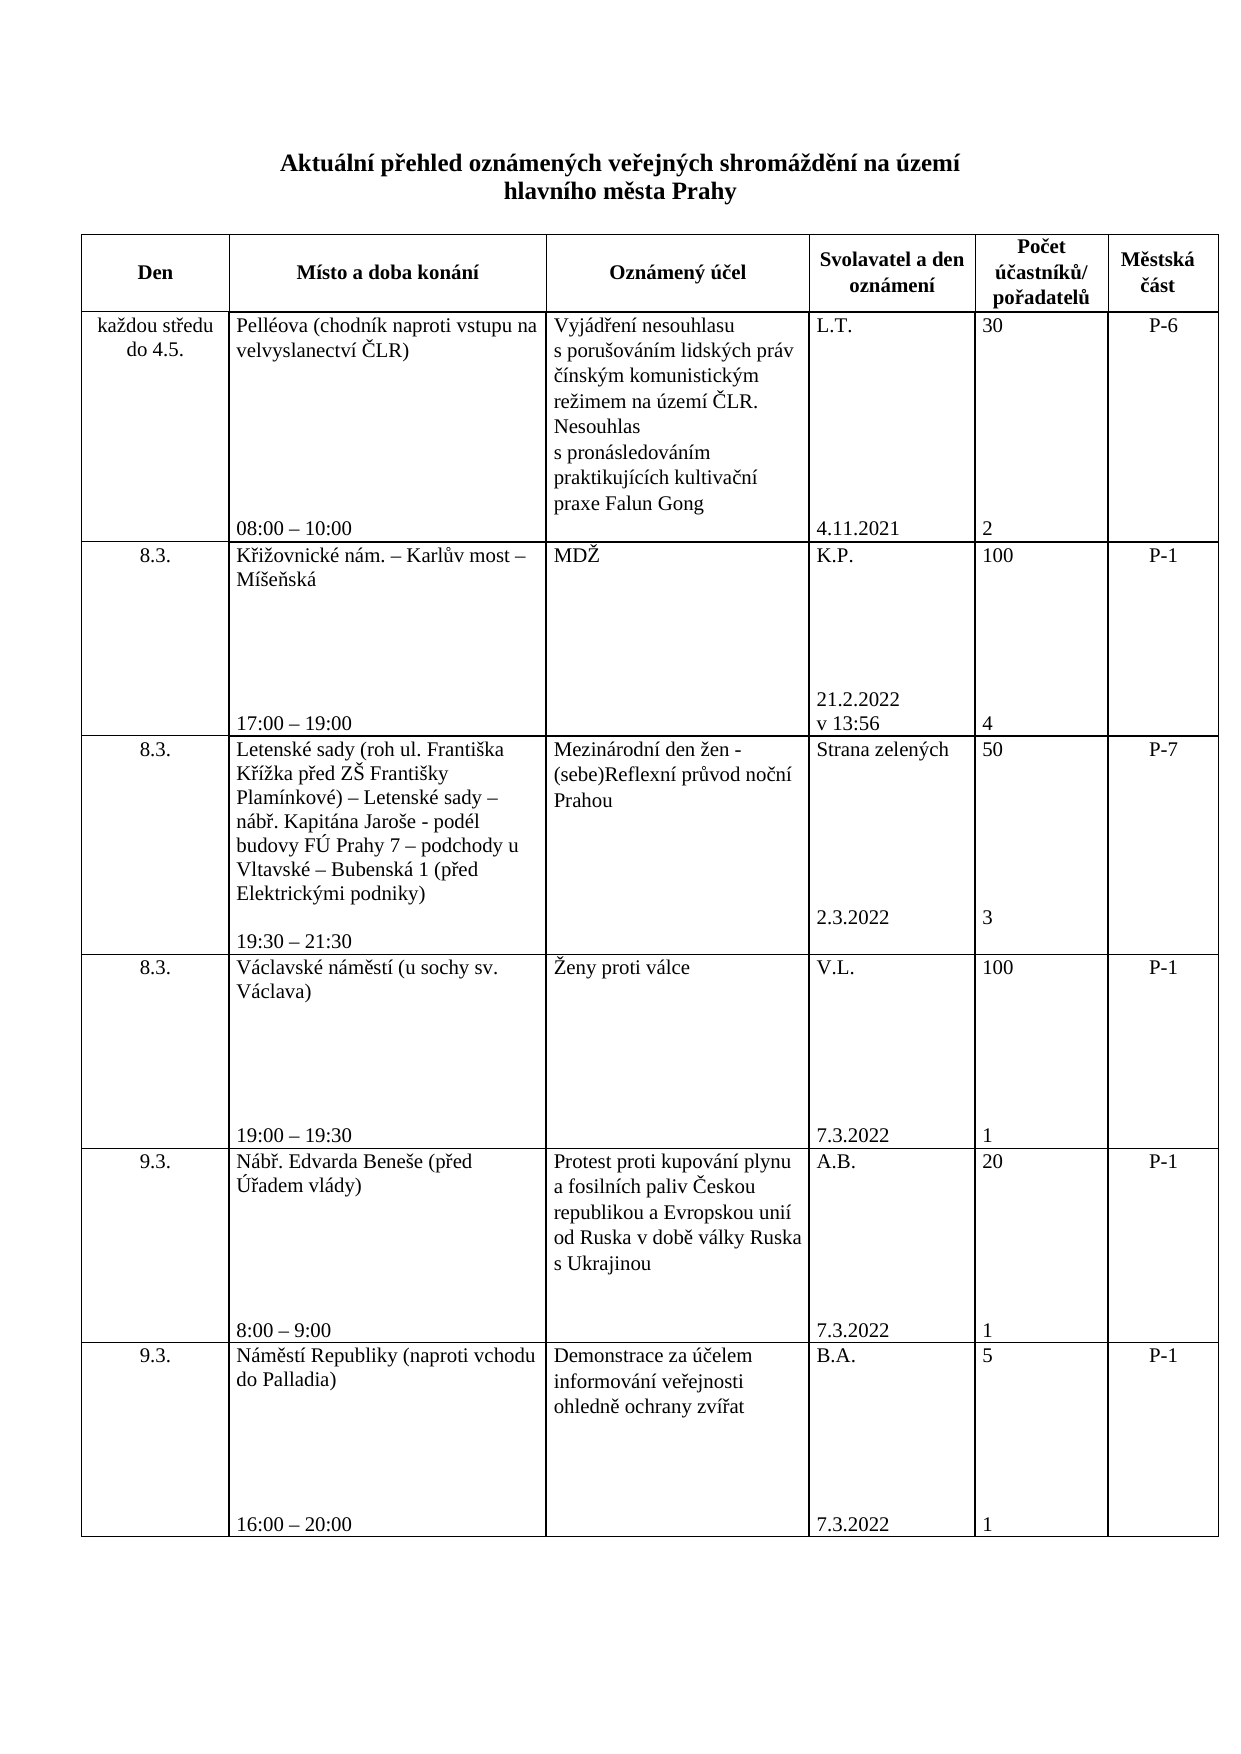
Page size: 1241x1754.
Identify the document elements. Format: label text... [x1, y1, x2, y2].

table_cell 9.3. [82, 1343, 228, 1536]
table_cell P-1 [1109, 543, 1218, 735]
table_cell Náměstí Republiky (naproti vchodu do Palladia) 16:00 – 20:00 [230, 1343, 545, 1536]
table_cell 5 1 [976, 1343, 1107, 1536]
table_cell P-1 [1109, 1343, 1218, 1536]
table_cell Pelléova (chodník naproti vstupu na velvyslanectví ČLR) 08:00 – 10:00 [230, 313, 545, 541]
table_cell B.A. 7.3.2022 [810, 1343, 974, 1536]
table_cell P-1 [1109, 955, 1218, 1147]
table_cell Ženy proti válce [547, 955, 808, 1147]
table_cell 8.3. [82, 736, 228, 953]
table_cell 50 3 [976, 737, 1107, 953]
table_cell 9.3. [82, 1149, 228, 1342]
table_header Oznámený účel [547, 235, 809, 311]
table_cell P-6 [1109, 313, 1218, 541]
table_cell K.P. 21.2.2022 v 13:56 [810, 543, 974, 735]
table_cell Protest proti kupování plynu a fosilních paliv Českou republikou a Evropskou unií od Ruska v době války Ruska s Ukrajinou [547, 1149, 808, 1342]
table_cell V.L. 7.3.2022 [810, 955, 974, 1147]
table_cell Letenské sady (roh ul. Františka Křížka před ZŠ Františky Plamínkové) – Letenské sady – nábř. Kapitána Jaroše - podél budovy FÚ Prahy 7 – podchody u Vltavské – Bubenská 1 (před Elektrickými podniky) 19:30 – 21:30 [230, 737, 545, 953]
table_cell 8.3. [82, 542, 228, 735]
table_cell MDŽ [547, 543, 808, 735]
text hlavního města Prahy [148, 176, 1093, 205]
table_header Místo a doba konání [230, 235, 546, 311]
table_cell Demonstrace za účelem informování veřejnosti ohledně ochrany zvířat [547, 1343, 808, 1536]
table_cell Křižovnické nám. – Karlův most – Míšeňská 17:00 – 19:00 [230, 543, 545, 735]
table_header Den [82, 235, 229, 311]
table_cell 30 2 [976, 313, 1107, 541]
table_cell 8.3. [82, 955, 228, 1147]
table_cell 20 1 [976, 1149, 1107, 1342]
table_cell Vyjádření nesouhlasu s porušováním lidských práv čínským komunistickým režimem na území ČLR. Nesouhlas s pronásledováním praktikujících kultivační praxe Falun Gong [547, 313, 808, 541]
table_cell P-1 [1109, 1149, 1218, 1342]
table_cell A.B. 7.3.2022 [810, 1149, 974, 1342]
table_cell 100 4 [976, 543, 1107, 735]
table_cell Mezinárodní den žen - (sebe)Reflexní průvod noční Prahou [547, 737, 808, 953]
table_header Počet účastníků/ pořadatelů [976, 235, 1108, 311]
table_cell P-7 [1109, 737, 1218, 953]
table_cell Strana zelených 2.3.2022 [810, 737, 974, 953]
table_cell L.T. 4.11.2021 [810, 313, 974, 541]
text Aktuální přehled oznámených veřejných shromáždění na území [148, 148, 1093, 176]
table_cell Václavské náměstí (u sochy sv. Václava) 19:00 – 19:30 [230, 955, 545, 1147]
table_header Svolavatel a den oznámení [810, 235, 975, 311]
table_cell každou středu do 4.5. [82, 312, 228, 541]
table_cell Nábř. Edvarda Beneše (před Úřadem vlády) 8:00 – 9:00 [230, 1149, 545, 1342]
table_cell 100 1 [976, 955, 1107, 1147]
table_header Městská část [1109, 235, 1218, 311]
